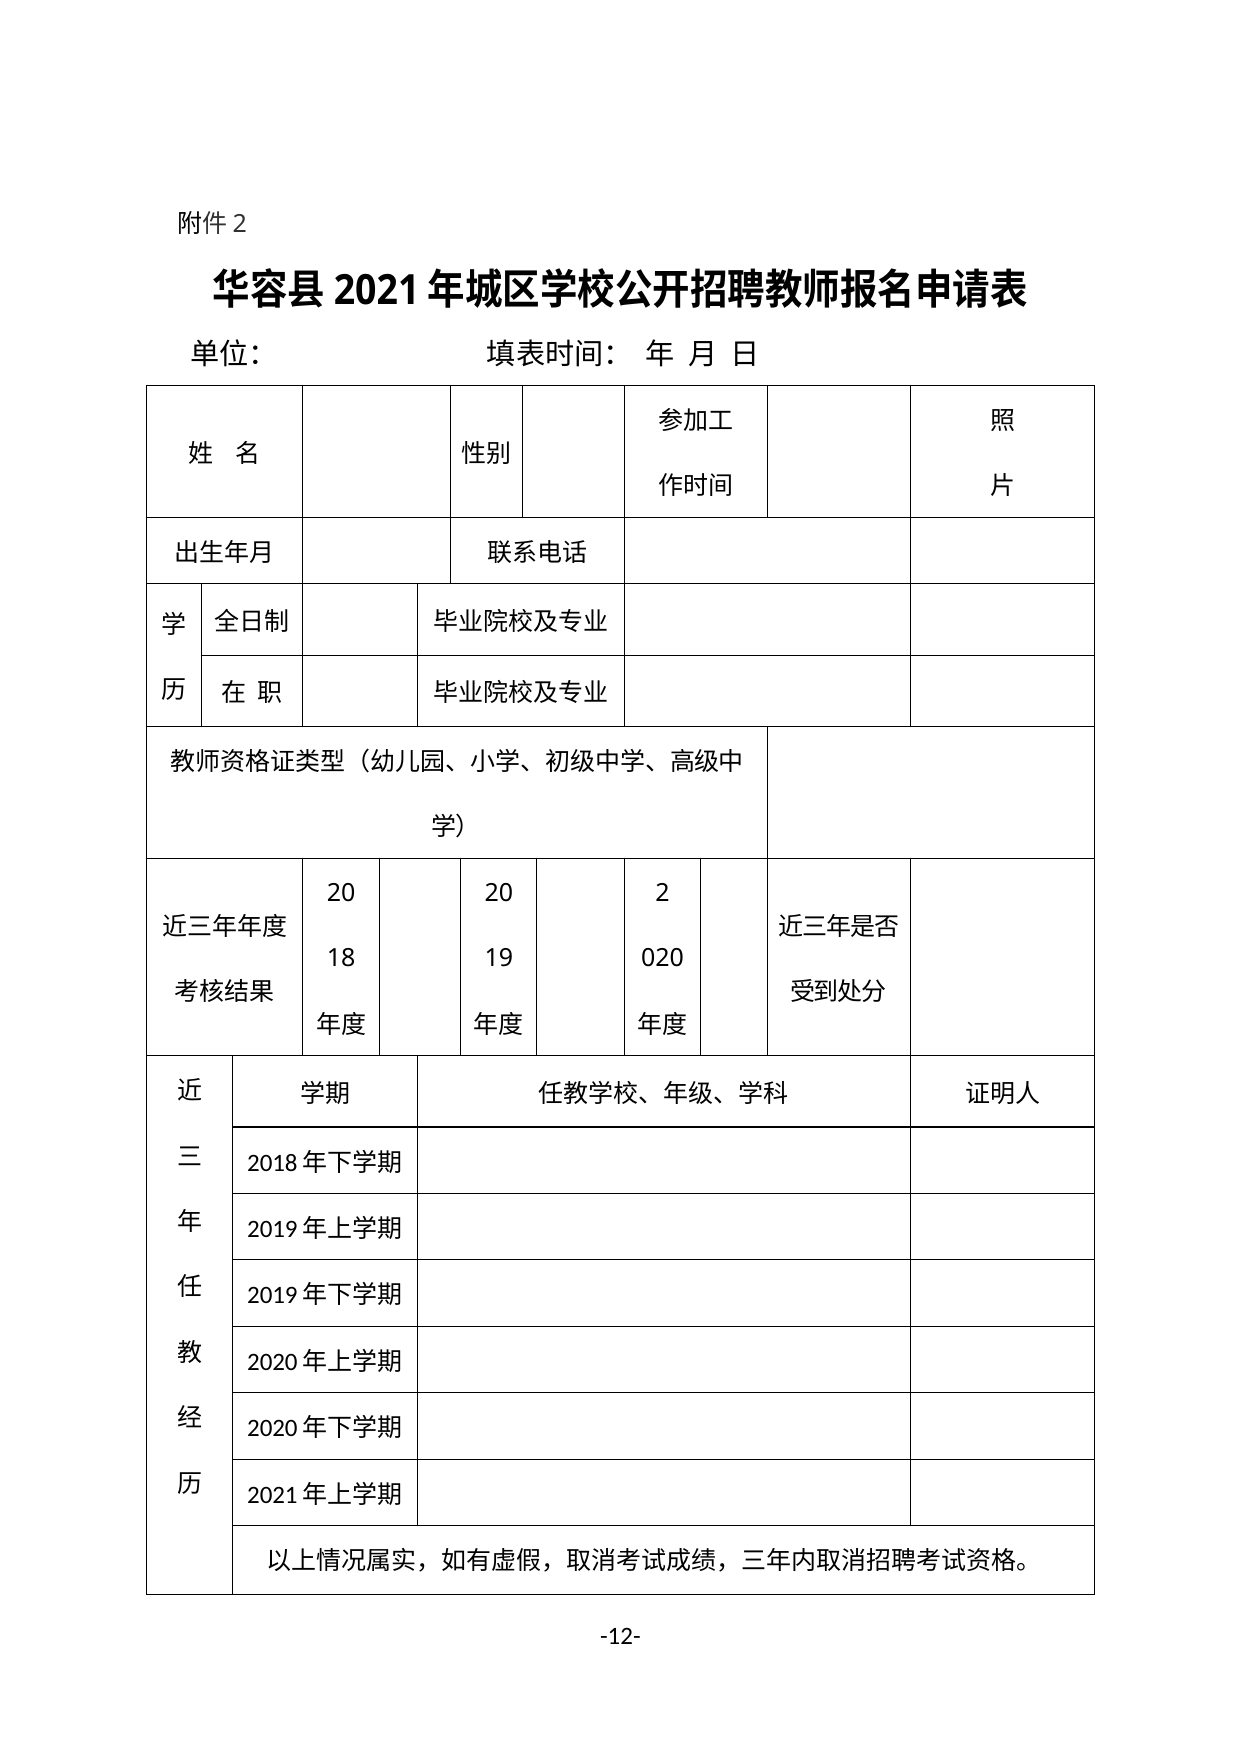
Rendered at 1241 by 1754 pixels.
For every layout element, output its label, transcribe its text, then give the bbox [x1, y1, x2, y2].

table_cell [418, 1194, 910, 1259]
table_cell 2018 年度 [303, 859, 379, 1055]
table_cell 2019 年度 [461, 859, 536, 1055]
table_cell [303, 584, 417, 655]
text 单位： 填表时间： 年 月 日 [177, 319, 1063, 385]
table_cell 2019年上学期 [233, 1194, 417, 1259]
table_cell 教师资格证类型（幼儿园、小学、初级中学、高级中学） [147, 727, 767, 858]
table_cell [303, 518, 450, 583]
table_cell 证明人 [911, 1056, 1094, 1126]
table_cell [911, 1327, 1094, 1392]
table_header 照 片 [911, 386, 1094, 517]
table_cell [701, 859, 767, 1055]
table_cell [625, 584, 910, 655]
table_cell [418, 1128, 910, 1193]
table_header 参加工 作时间 [625, 386, 767, 517]
table_cell [625, 656, 910, 726]
table_cell 近三年年度考核结果 [147, 859, 302, 1055]
table_cell 全日制 [202, 584, 302, 655]
table_cell 学期 [233, 1056, 417, 1126]
text 华容县2021年城区学校公开招聘教师报名申请表 [177, 254, 1063, 319]
table_header [523, 386, 624, 517]
table_cell 2021年上学期 [233, 1460, 417, 1525]
table_cell [768, 727, 1094, 858]
table_header [303, 386, 450, 517]
table_header 姓 名 [147, 386, 302, 517]
table_cell 出生年月 [147, 518, 302, 583]
table_cell 2020年上学期 [233, 1327, 417, 1392]
table_cell 联系电话 [451, 518, 624, 583]
table_cell [911, 1460, 1094, 1525]
table_cell 任教学校、年级、学科 [418, 1056, 910, 1126]
table_cell [537, 859, 624, 1055]
table_header [768, 386, 910, 517]
table_cell 学 历 [147, 584, 201, 726]
table_cell 2020年下学期 [233, 1393, 417, 1459]
table_cell 在 职 [202, 656, 302, 726]
table_cell [911, 1393, 1094, 1459]
table_cell 近 三 年 任 教 经 历 [147, 1056, 232, 1594]
table_cell 近三年是否受到处分 [768, 859, 910, 1055]
table_cell [911, 1128, 1094, 1193]
table_cell 毕业院校及专业 [418, 656, 624, 726]
table_cell 毕业院校及专业 [418, 584, 624, 655]
table_cell [911, 1260, 1094, 1326]
table_cell [418, 1327, 910, 1392]
text 附件2 [177, 188, 1063, 254]
table_header 性别 [451, 386, 522, 517]
table_cell [911, 1194, 1094, 1259]
table_cell 2018年下学期 [233, 1128, 417, 1193]
table_cell [418, 1460, 910, 1525]
table_cell [418, 1393, 910, 1459]
table_cell [418, 1260, 910, 1326]
table_cell 2020 年度 [625, 859, 700, 1055]
table_cell [380, 859, 460, 1055]
table_cell [303, 656, 417, 726]
table_cell [911, 859, 1094, 1055]
table_cell [625, 518, 910, 583]
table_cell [233, 1526, 1094, 1594]
table_cell 2019年下学期 [233, 1260, 417, 1326]
